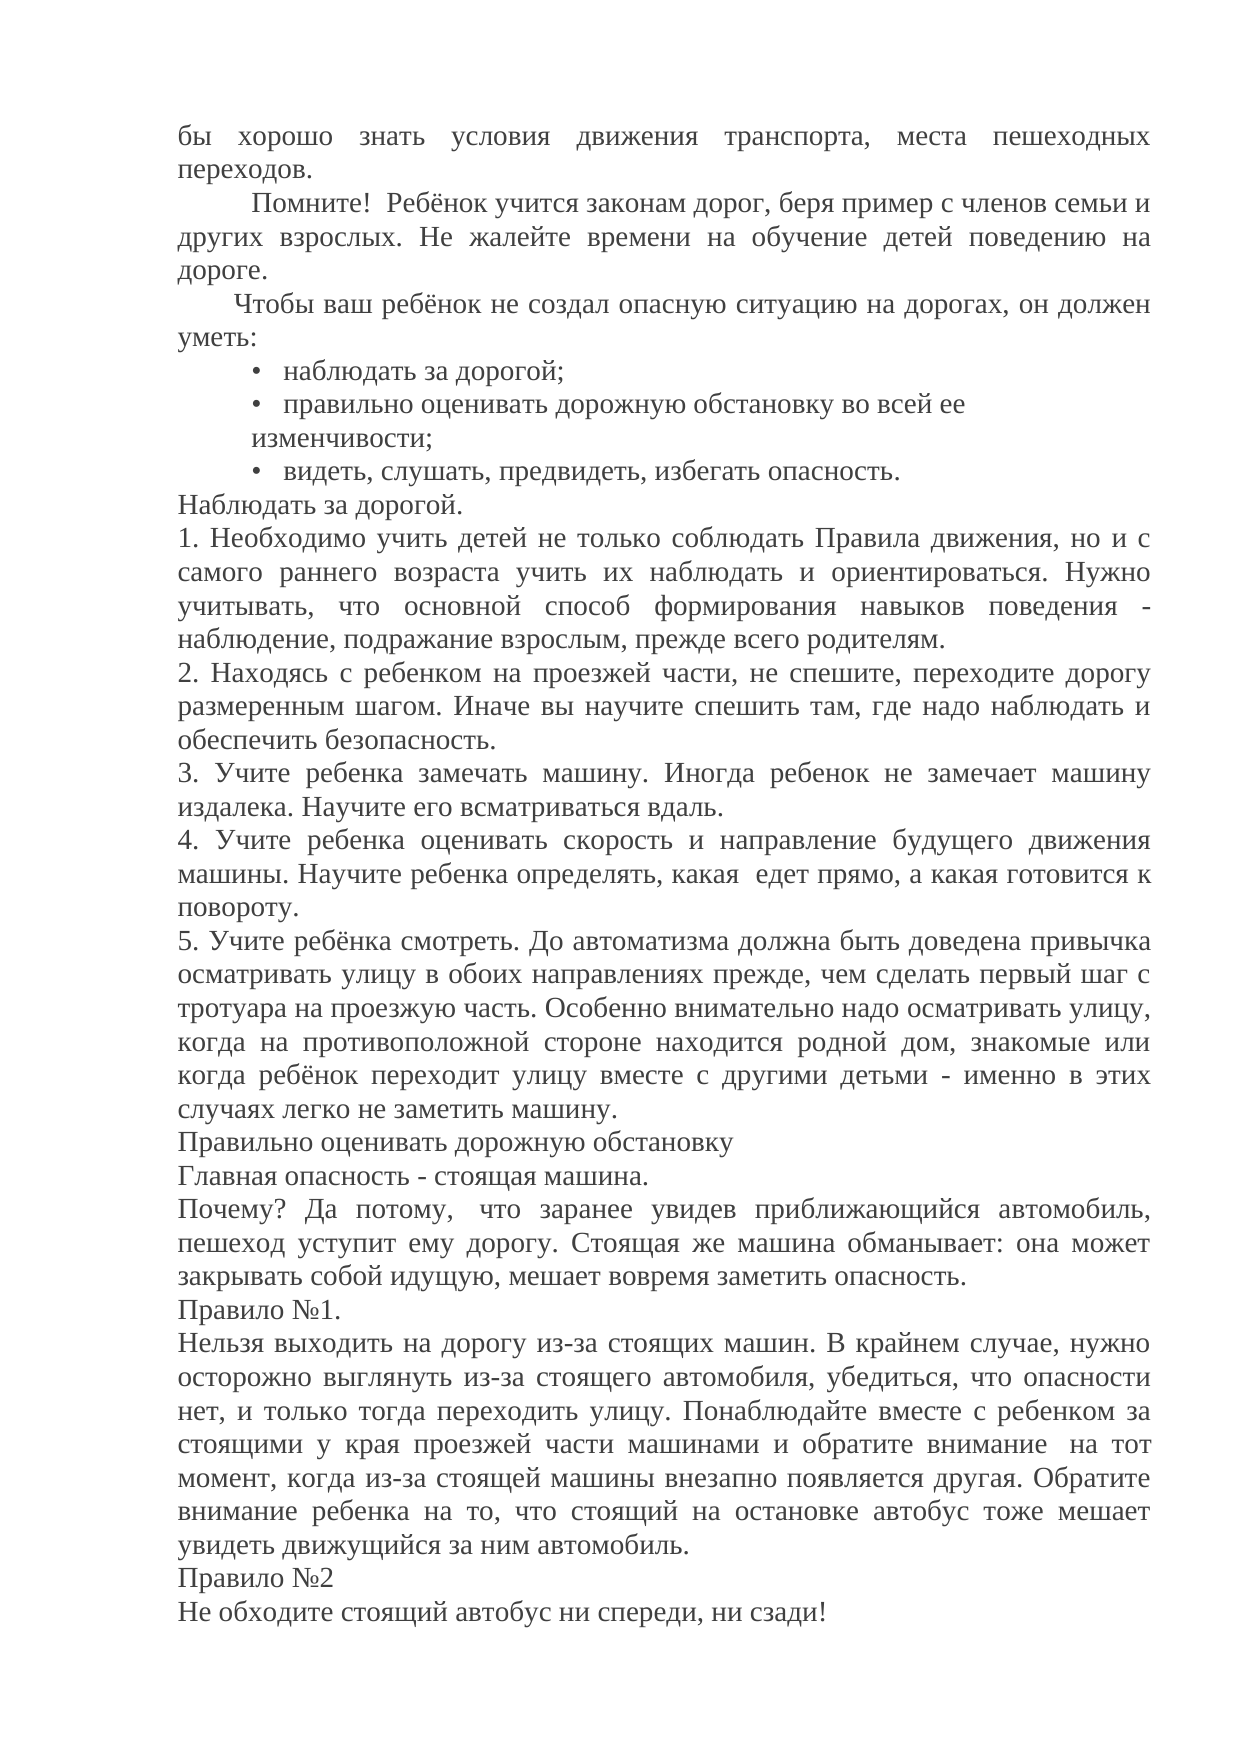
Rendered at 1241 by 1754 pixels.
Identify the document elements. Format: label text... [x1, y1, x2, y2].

text Не обходите стоящий автобус ни спереди, ни сзади! [177, 1594, 1152, 1627]
text • наблюдать за дорогой; • правильно оценивать дорожную обстановку во всей ее изменчивости; • видеть, слушать, предвидеть, избегать опасность. [251, 353, 1152, 487]
text 4. Учите ребенка оценивать скорость и направление будущего движения машины. Научите ребенка определять, какая едет прямо, а какая готовится к повороту. [177, 822, 1152, 923]
text Помните! Ребёнок учится законам дорог, беря пример с членов семьи и других взрослых. Не жалейте времени на обучение детей поведению на дороге. [177, 185, 1152, 286]
text 2. Находясь с ребенком на проезжей части, не спешите, переходите дорогу размеренным шагом. Иначе вы научите спешить там, где надо наблюдать и обеспечить безопасность. [177, 655, 1152, 755]
text Правильно оценивать дорожную обстановку [177, 1124, 1152, 1158]
text 3. Учите ребенка замечать машину. Иногда ребенок не замечает машину издалека. Научите его всматриваться вдаль. [177, 755, 1152, 822]
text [177, 118, 1152, 185]
text Правило №1. [177, 1292, 1152, 1326]
text 1. Необходимо учить детей не только соблюдать Правила движения, но и с самого раннего возраста учить их наблюдать и ориентироваться. Нужно учитывать, что основной способ формирования навыков поведения - наблюдение, подражание взрослым, прежде всего родителям. [177, 521, 1152, 655]
text 5. Учите ребёнка смотреть. До автоматизма должна быть доведена привычка осматривать улицу в обоих направлениях прежде, чем сделать первый шаг с тротуара на проезжую часть. Особенно внимательно надо осматривать улицу, когда на противоположной стороне находится родной дом, знакомые или когда ребёнок переходит улицу вместе с другими детьми - именно в этих случаях легко не заметить машину. [177, 923, 1152, 1124]
text Главная опасность - стоящая машина. [177, 1158, 1152, 1191]
text Нельзя выходить на дорогу из-за стоящих машин. В крайнем случае, нужно осторожно выглянуть из-за стоящего автомобиля, убедиться, что опасности нет, и только тогда переходить улицу. Понаблюдайте вместе с ребенком за стоящими у края проезжей части машинами и обратите внимание на тот момент, когда из-за стоящей машины внезапно появляется другая. Обратите внимание ребенка на то, что стоящий на остановке автобус тоже мешает увидеть движущийся за ним автомобиль. [177, 1326, 1152, 1560]
text Правило №2 [177, 1560, 1152, 1594]
text Наблюдать за дорогой. [177, 487, 1152, 521]
text Почему? Да потому, что заранее увидев приближающийся автомобиль, пешеход уступит ему дорогу. Стоящая же машина обманывает: она может закрывать собой идущую, мешает вовремя заметить опасность. [177, 1191, 1152, 1292]
text Чтобы ваш ребёнок не создал опасную ситуацию на дорогах, он должен уметь: [177, 286, 1152, 353]
